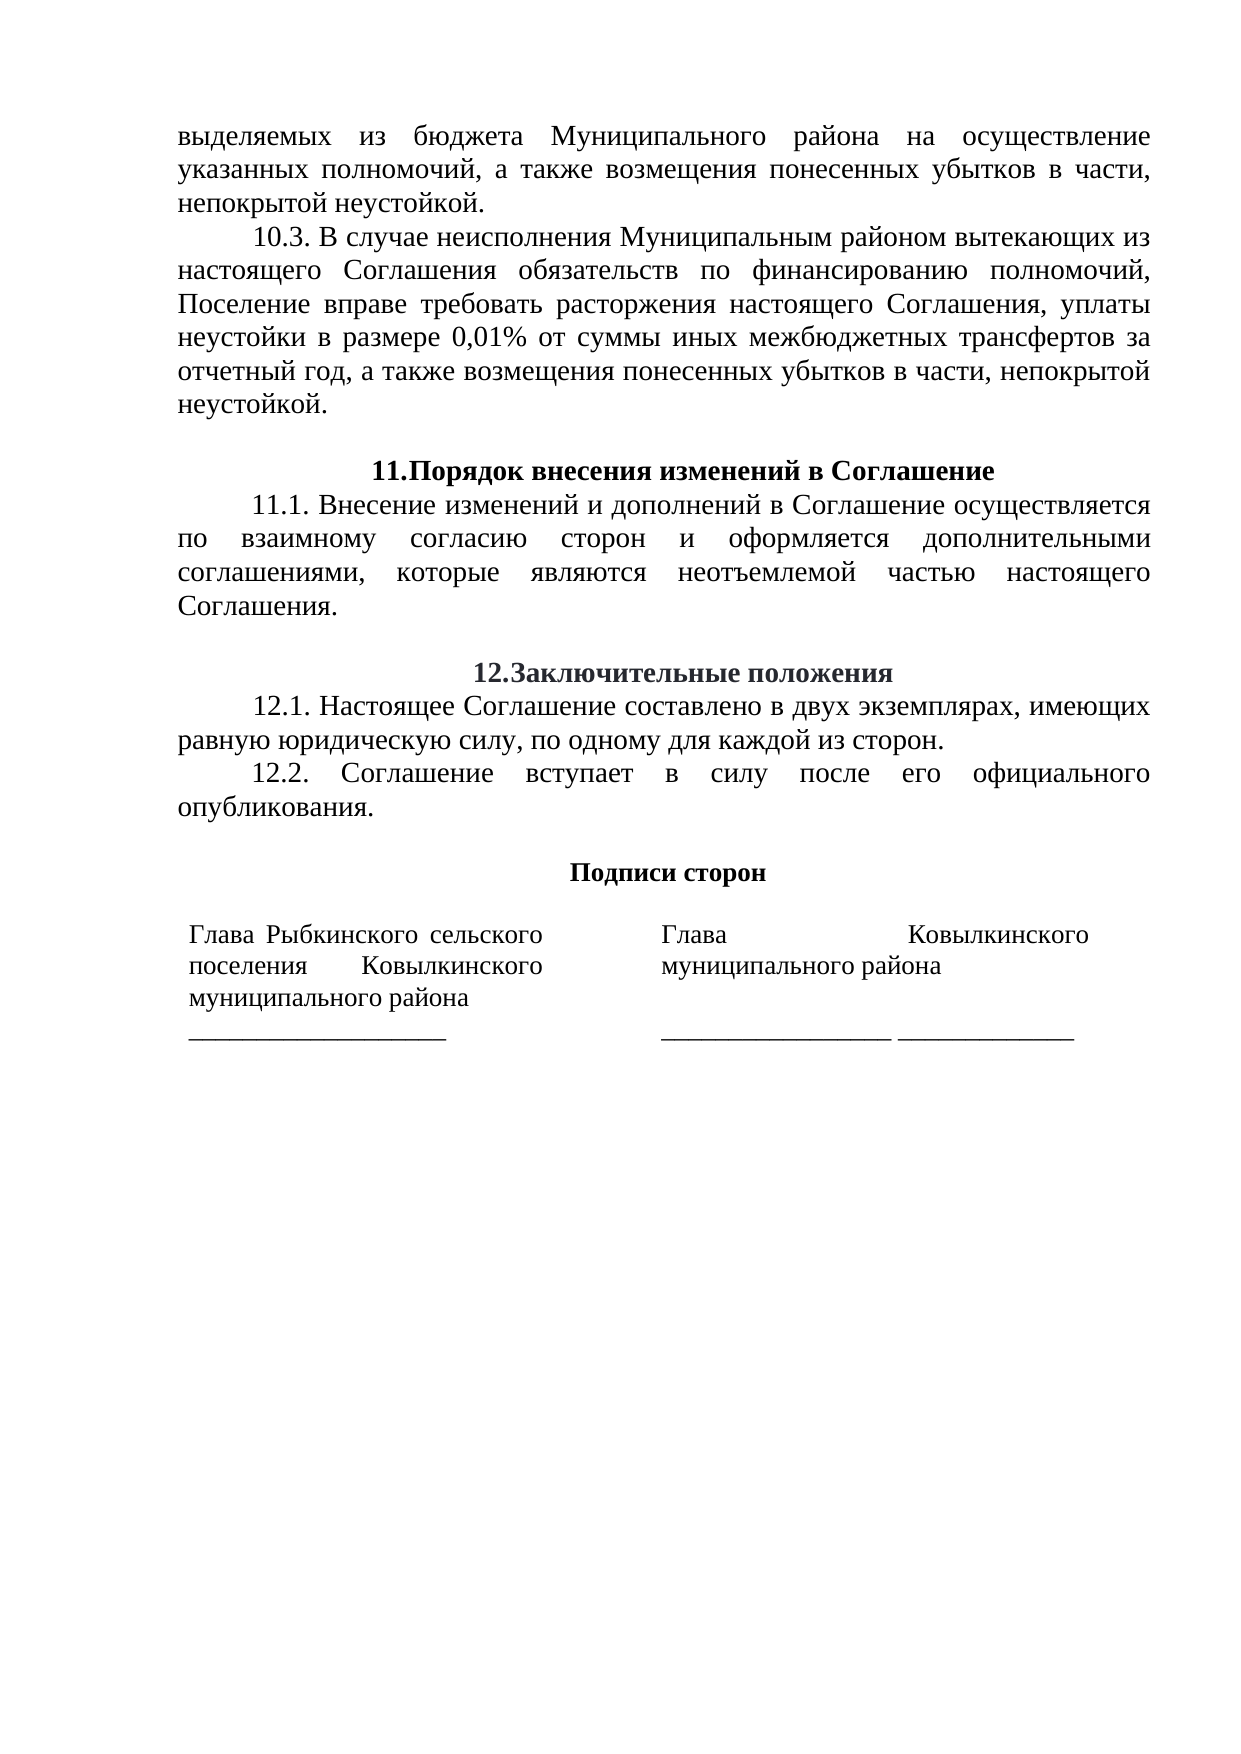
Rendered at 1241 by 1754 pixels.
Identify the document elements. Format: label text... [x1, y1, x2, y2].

text 12.2. Соглашение вступает в силу после его официального опубликования. [177, 755, 1152, 822]
list Заключительные положения [215, 655, 1152, 688]
table_header Глава Ковылкинского муниципального района _________________ _____________ [602, 918, 1100, 1043]
text 12.1. Настоящее Соглашение составлено в двух экземплярах, имеющих равную юридическую силу, по одному для каждой из сторон. [177, 688, 1152, 755]
text Подписи сторон [177, 856, 1152, 887]
text 11.1. Внесение изменений и дополнений в Соглашение осуществляется по взаимному согласию сторон и оформляется дополнительными соглашениями, которые являются неотъемлемой частью настоящего Соглашения. [177, 487, 1152, 621]
list Порядок внесения изменений в Соглашение [215, 453, 1152, 487]
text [177, 118, 1152, 219]
table_header Глава Рыбкинского сельского поселения Ковылкинского муниципального района ___________________ [177, 918, 602, 1043]
text 10.3. В случае неисполнения Муниципальным районом вытекающих из настоящего Соглашения обязательств по финансированию полномочий, Поселение вправе требовать расторжения настоящего Соглашения, уплаты неустойки в размере 0,01% от суммы иных межбюджетных трансфертов за отчетный год, а также возмещения понесенных убытков в части, непокрытой неустойкой. [177, 219, 1152, 420]
